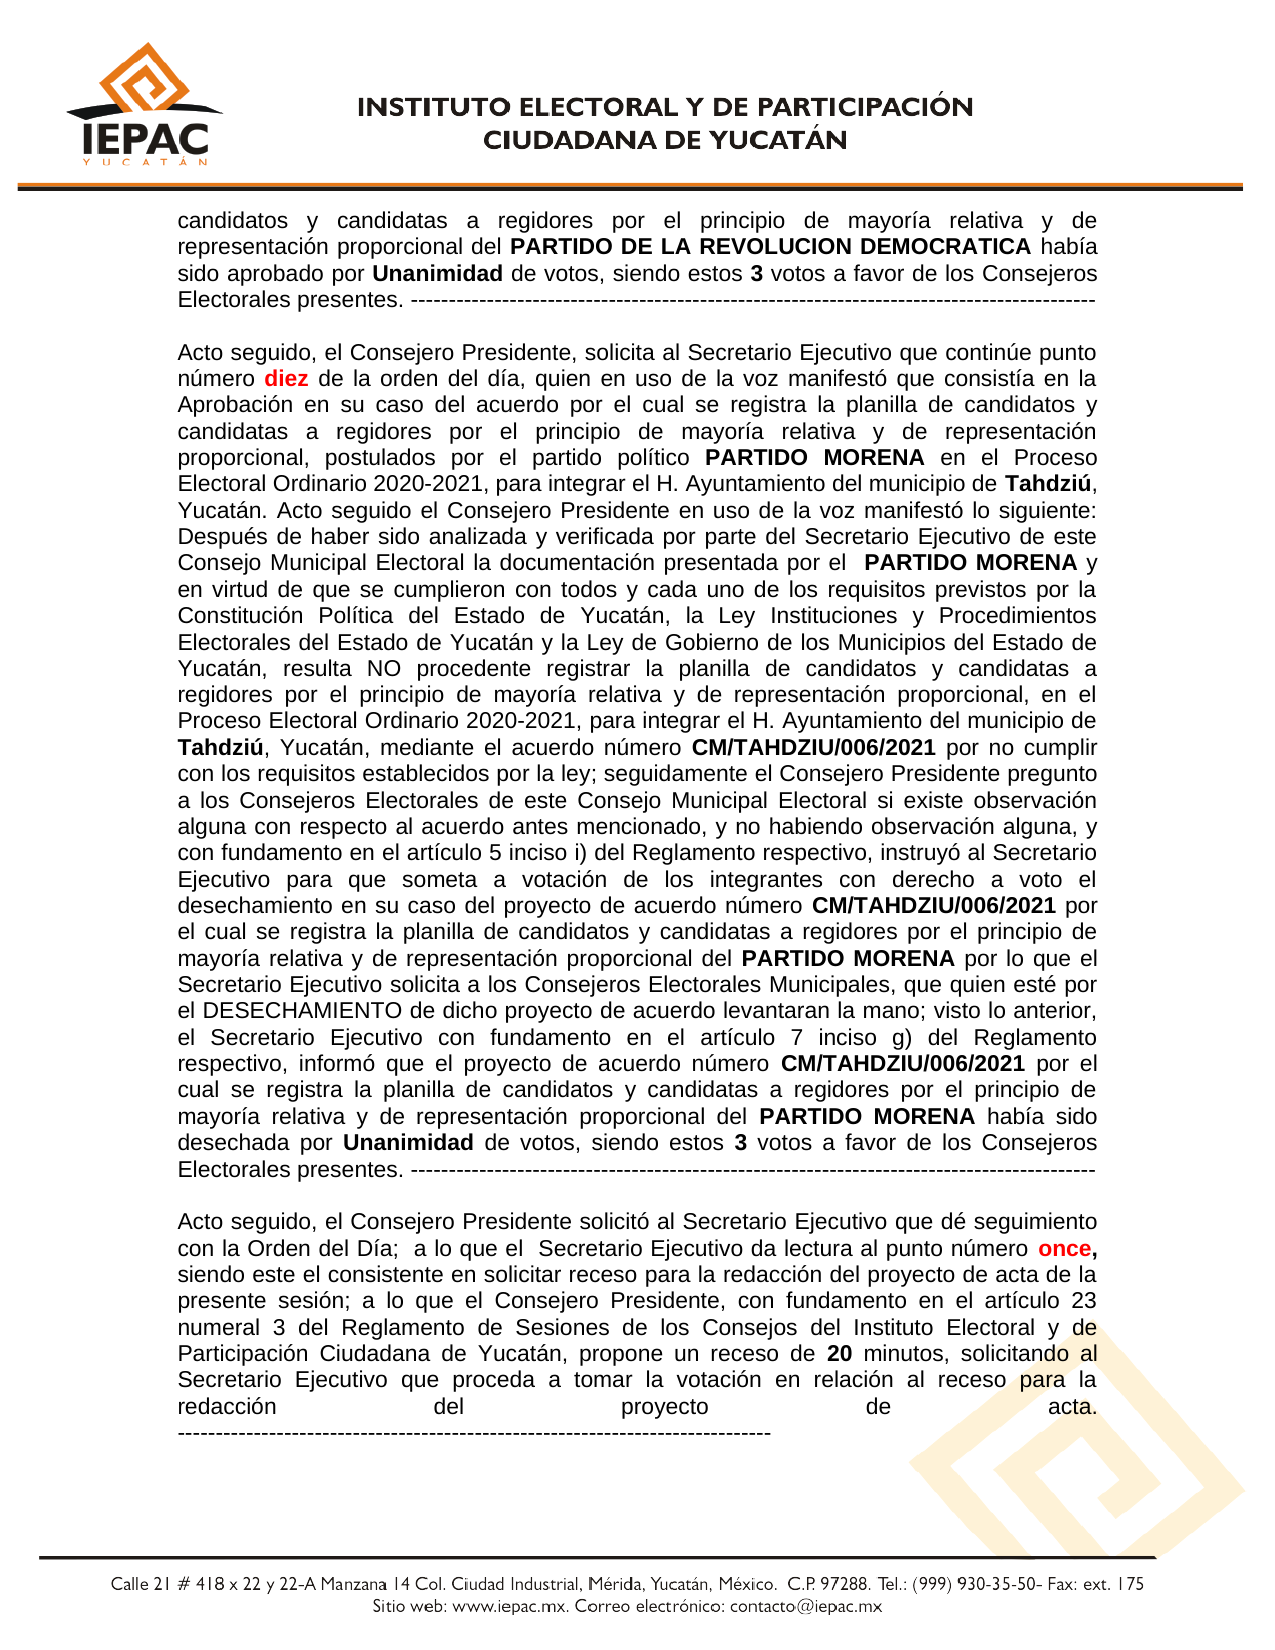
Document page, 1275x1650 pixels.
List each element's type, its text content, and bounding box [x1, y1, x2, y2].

picture [17, 42, 1247, 1615]
text Acto seguido, el Consejero Presidente, solicita al Secretario Ejecutivo que continúe punto número diez de la orden del día, quien en uso de la voz manifestó que consistía en la Aprobación en su caso del acuerdo por el cual se registra la planilla de candidatos y candidatas a regidores por el principio de mayoría relativa y de representación proporcional, postulados por el partido político PARTIDO MORENA en el Proceso Electoral Ordinario 2020-2021, para integrar el H. Ayuntamiento del municipio de Tahdziú, Yucatán. Acto seguido el Consejero Presidente en uso de la voz manifestó lo siguiente: Después de haber sido analizada y verificada por parte del Secretario Ejecutivo de este Consejo Municipal Electoral la documentación presentada por el PARTIDO MORENA y en virtud de que se cumplieron con todos y cada uno de los requisitos previstos por la Constitución Política del Estado de Yucatán, la Ley Instituciones y Procedimientos Electorales del Estado de Yucatán y la Ley de Gobierno de los Municipios del Estado de Yucatán, resulta NO procedente registrar la planilla de candidatos y candidatas a regidores por el principio de mayoría relativa y de representación proporcional, en el Proceso Electoral Ordinario 2020-2021, para integrar el H. Ayuntamiento del municipio de Tahdziú, Yucatán, mediante el acuerdo número CM/TAHDZIU/006/2021 por no cumplir con los requisitos establecidos por la ley; seguidamente el Consejero Presidente pregunto a los Consejeros Electorales de este Consejo Municipal Electoral si existe observación alguna con respecto al acuerdo antes mencionado, y no habiendo observación alguna, y con fundamento en el artículo 5 inciso i) del Reglamento respectivo, instruyó al Secretario Ejecutivo para que someta a votación de los integrantes con derecho a voto el desechamiento en su caso del proyecto de acuerdo número CM/TAHDZIU/006/2021 por el cual se registra la planilla de candidatos y candidatas a regidores por el principio de mayoría relativa y de representación proporcional del PARTIDO MORENA por lo que el Secretario Ejecutivo solicita a los Consejeros Electorales Municipales, que quien esté por el DESECHAMIENTO de dicho proyecto de acuerdo levantaran la mano; visto lo anterior, el Secretario Ejecutivo con fundamento en el artículo 7 inciso g) del Reglamento respectivo, informó que el proyecto de acuerdo número CM/TAHDZIU/006/2021 por el cual se registra la planilla de candidatos y candidatas a regidores por el principio de mayoría relativa y de representación proporcional del PARTIDO MORENA había sido desechada por Unanimidad de votos, siendo estos 3 votos a favor de los Consejeros Electorales presentes. ------------------------------------------------------------------------------------------ [177, 338, 1098, 1182]
text Acto seguido, el Consejero Presidente solicitó al Secretario Ejecutivo que dé seguimiento con la Orden del Día; a lo que el Secretario Ejecutivo da lectura al punto número once, siendo este el consistente en solicitar receso para la redacción del proyecto de acta de la presente sesión; a lo que el Consejero Presidente, con fundamento en el artículo 23 numeral 3 del Reglamento de Sesiones de los Consejos del Instituto Electoral y de Participación Ciudadana de Yucatán, propone un receso de 20 minutos, solicitando al Secretario Ejecutivo que proceda a tomar la votación en relación al receso para la redacción del proyecto de acta. ------------------------------------------------------------------------------ [177, 1208, 1098, 1445]
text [177, 207, 1098, 312]
